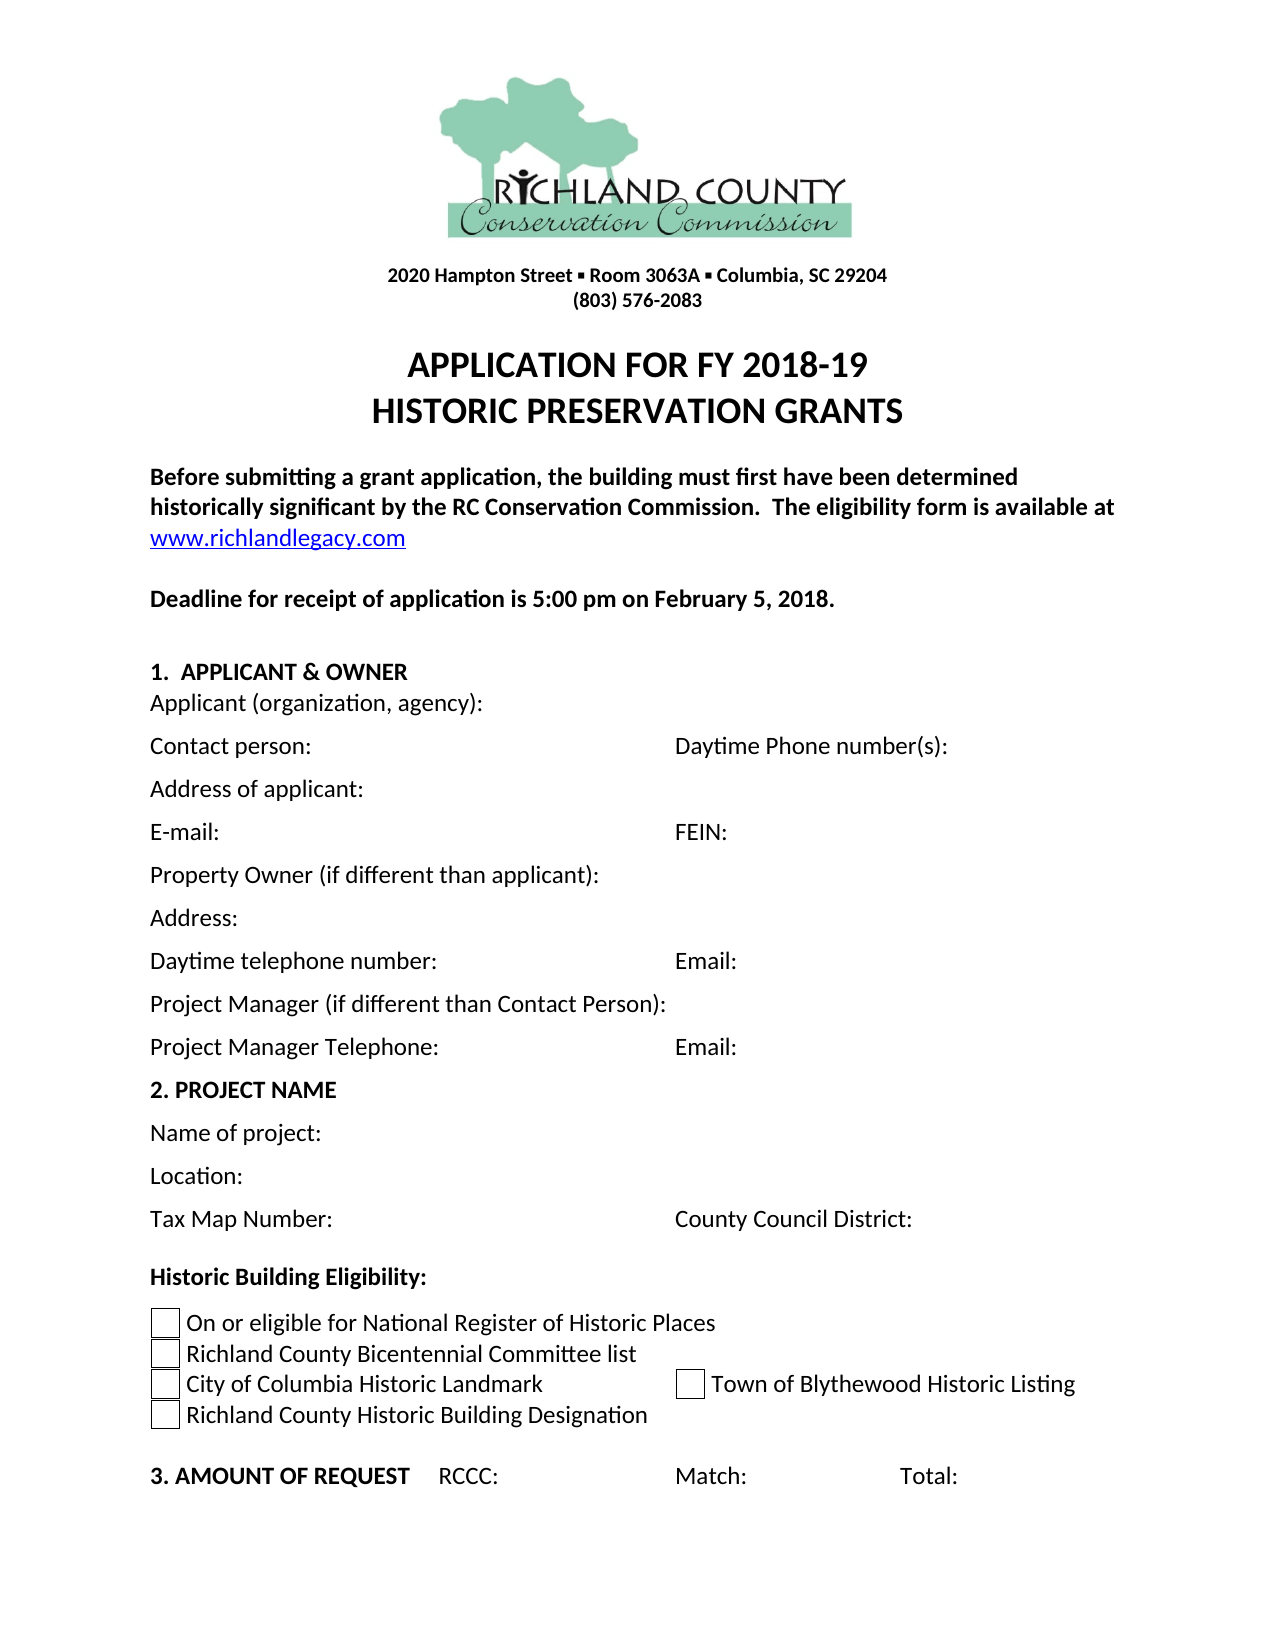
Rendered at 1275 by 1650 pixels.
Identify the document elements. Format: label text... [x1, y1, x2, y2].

text 3. AMOUNT OF REQUEST RCCC: Match: Total: [150, 1460, 1125, 1490]
text Daytime telephone number: Email: [150, 945, 1125, 975]
text APPLICATION FOR FY 2018-19 [150, 341, 1125, 387]
text City of Columbia Historic Landmark Town of Blythewood Historic Listing [150, 1368, 1125, 1399]
text On or eligible for National Register of Historic Places [150, 1307, 1125, 1338]
text Richland County Historic Building Designation [150, 1399, 1125, 1429]
text Deadline for receipt of application is 5:00 pm on February 5, 2018. [150, 583, 1125, 613]
text Richland County Bicentennial Committee list [150, 1338, 1125, 1368]
text Project Manager Telephone: Email: [150, 1031, 1125, 1061]
text Address of applicant: [150, 773, 1125, 803]
text 2020 Hampton Street ▪ Room 3063A ▪ Columbia, SC 29204 [150, 262, 1125, 287]
text Location: [150, 1160, 1125, 1191]
text Contact person: Daytime Phone number(s): [150, 730, 1125, 760]
text Property Owner (if different than applicant): [150, 859, 1125, 889]
text Before submitting a grant application, the building must first have been determined historically significant by the RC Conservation Commission. The eligibility form is available at www.richlandlegacy.com [150, 461, 1125, 552]
text HISTORIC PRESERVATION GRANTS [150, 387, 1125, 433]
text (803) 576-2083 [150, 287, 1125, 313]
text 2. PROJECT NAME [150, 1074, 1125, 1104]
text Historic Building Eligibility: [150, 1262, 1125, 1292]
text 1. APPLICANT & OWNER Applicant (organization, agency): [150, 656, 1125, 717]
text E-mail: FEIN: [150, 816, 1125, 846]
text Name of project: [150, 1117, 1125, 1147]
picture [433, 59, 867, 244]
text Tax Map Number: County Council District: [150, 1203, 1125, 1262]
text Project Manager (if different than Contact Person): [150, 988, 1125, 1018]
text Address: [150, 902, 1125, 932]
